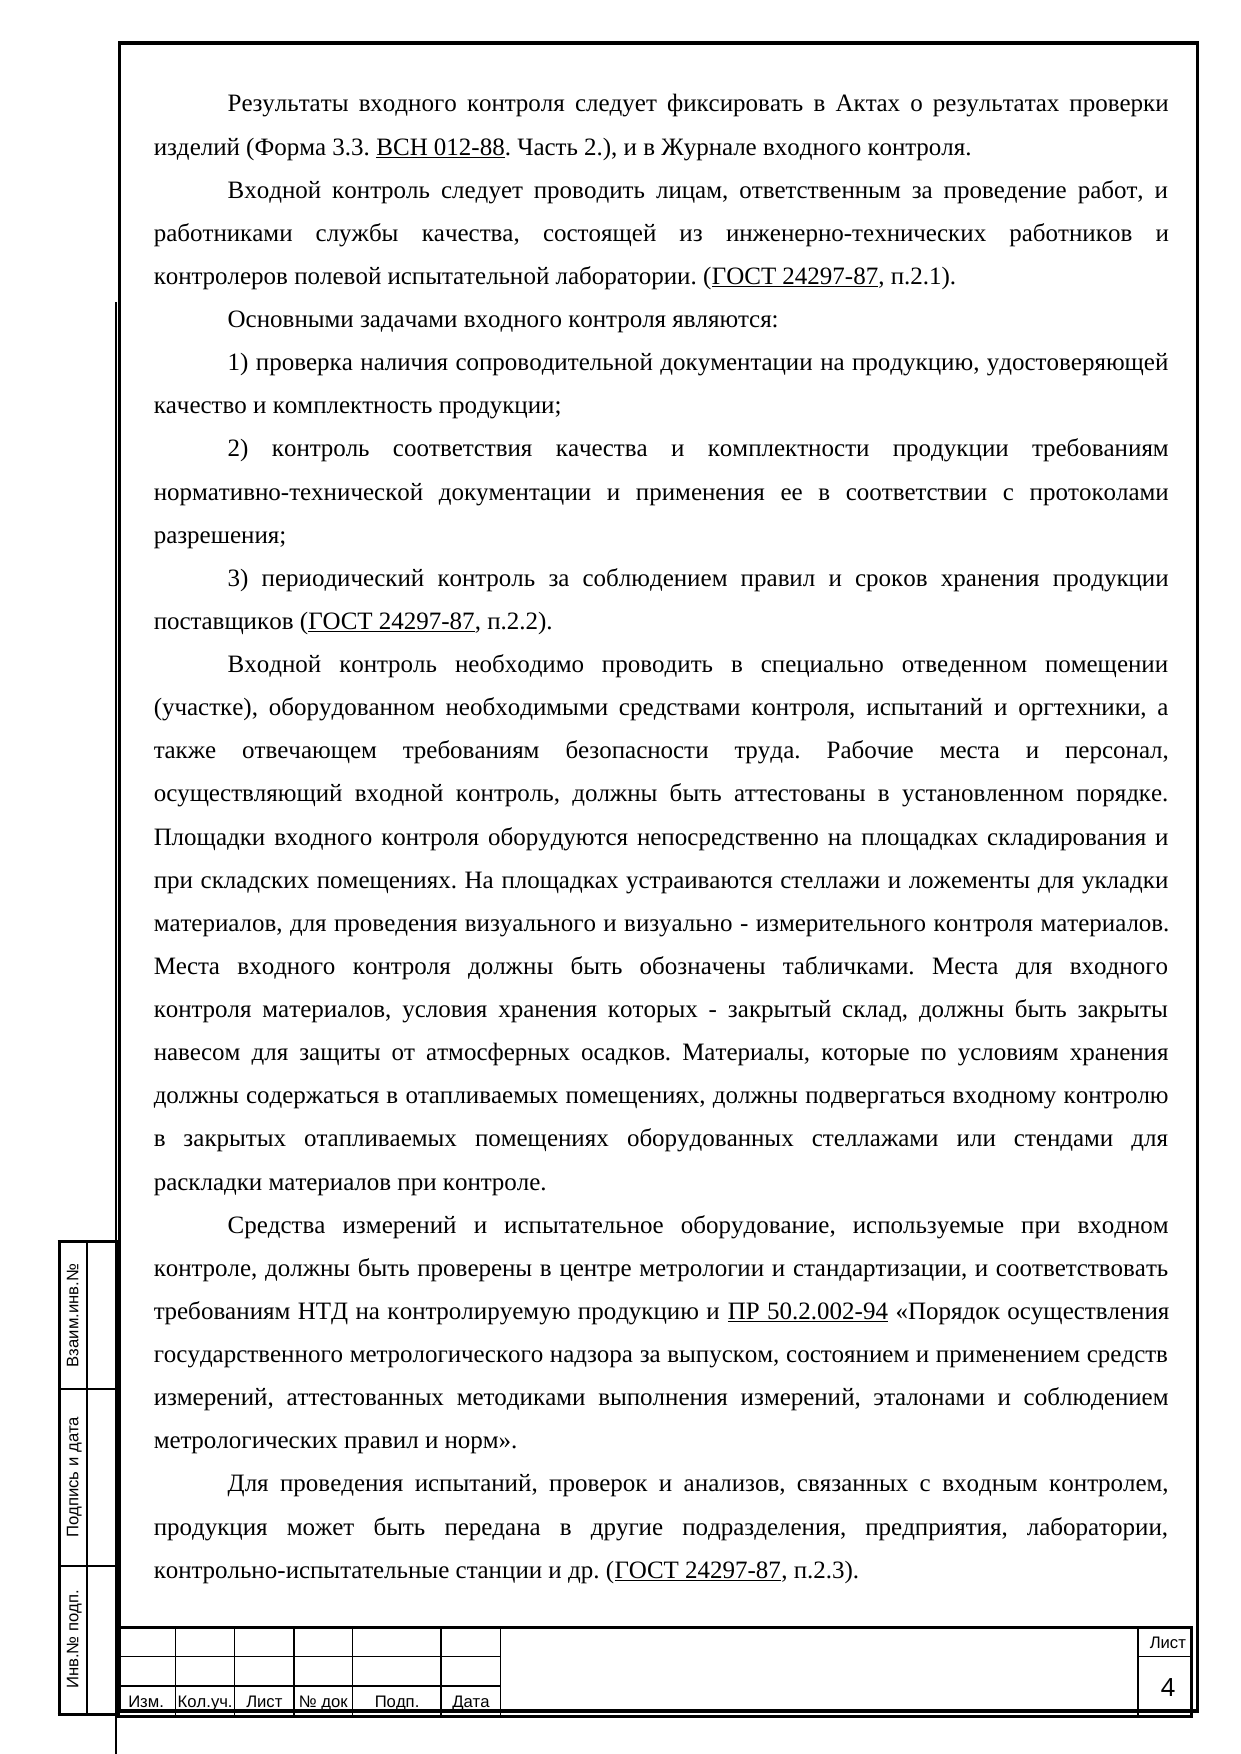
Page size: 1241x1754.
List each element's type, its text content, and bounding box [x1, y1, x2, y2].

text Для проведения испытаний, проверок и анализов, связанных с входным контролем, продукция может быть передана в другие подразделения, предприятия, лаборатории, контрольно-испытательные станции и др. (ГОСТ 24297-87, п.2.3). [153, 1468, 1169, 1583]
text Основными задачами входного контроля являются: [153, 304, 1169, 333]
text Входной контроль необходимо проводить в специально отведенном помещении (участке), оборудованном необходимыми средствами контроля, испытаний и оргтехники, а также отвечающем требованиям безопасности труда. Рабочие места и персонал, осуществляющий входной контроль, должны быть аттестованы в установленном порядке. Площадки входного контроля оборудуются непосредственно на площадках складирования и при складских помещениях. На площадках устраиваются стеллажи и ложементы для укладки материалов, для проведения визуального и визуально - измерительного контроля материалов. Места входного контроля должны быть обозначены табличками. Места для входного контроля материалов, условия хранения которых - закрытый склад, должны быть закрыты навесом для защиты от атмосферных осадков. Материалы, которые по условиям хранения должны содержаться в отапливаемых помещениях, должны подвергаться входному контролю в закрытых отапливаемых помещениях оборудованных стеллажами или стендами для раскладки материалов при контроле. [153, 649, 1169, 1195]
text 1) проверка наличия сопроводительной документации на продукцию, удостоверяющей качество и комплектность продукции; [153, 347, 1169, 419]
text 3) периодический контроль за соблюдением правил и сроков хранения продукции поставщиков (ГОСТ 24297-87, п.2.2). [153, 563, 1169, 635]
text Входной контроль следует проводить лицам, ответственным за проведение работ, и работниками службы качества, состоящей из инженерно-технических работников и контролеров полевой испытательной лаборатории. (ГОСТ 24297-87, п.2.1). [153, 175, 1169, 290]
text Результаты входного контроля следует фиксировать в Актах о результатах проверки изделий (Форма 3.3. ВСН 012-88. Часть 2.), и в Журнале входного контроля. [153, 88, 1169, 160]
text 2) контроль соответствия качества и комплектности продукции требованиям нормативно-технической документации и применения ее в соответствии с протоколами разрешения; [153, 433, 1169, 548]
text Средства измерений и испытательное оборудование, используемые при входном контроле, должны быть проверены в центре метрологии и стандартизации, и соответствовать требованиям НТД на контролируемую продукцию и ПР 50.2.002-94 «Порядок осуществления государственного метрологического надзора за выпуском, состоянием и применением средств измерений, аттестованных методиками выполнения измерений, эталонами и соблюдением метрологических правил и норм». [153, 1210, 1169, 1454]
